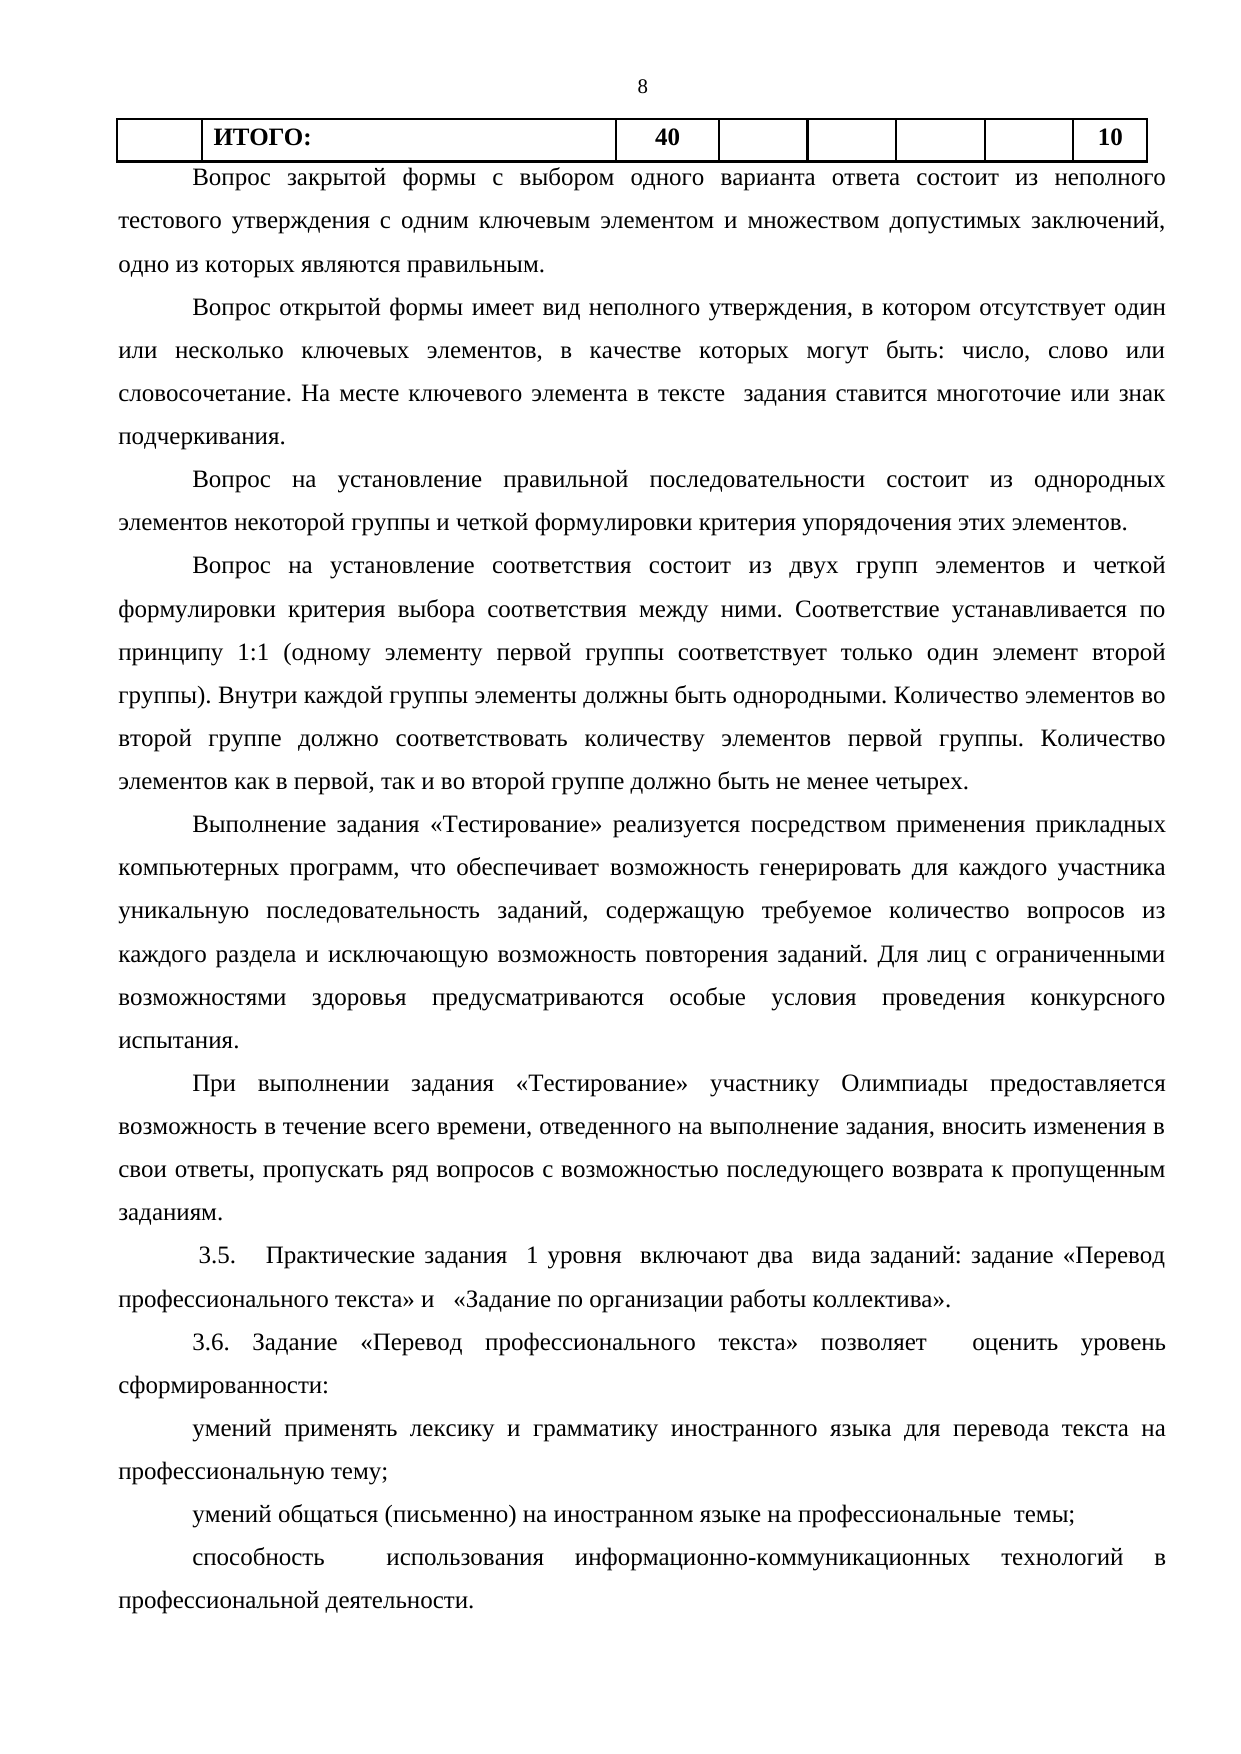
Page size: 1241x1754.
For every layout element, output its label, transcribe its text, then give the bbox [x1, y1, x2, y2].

text Вопрос на установление соответствия состоит из двух групп элементов и четкой формулировки критерия выбора соответствия между ними. Соответствие устанавливается по принципу 1:1 (одному элементу первой группы соответствует только один элемент второй группы). Внутри каждой группы элементы должны быть однородными. Количество элементов во второй группе должно соответствовать количеству элементов первой группы. Количество элементов как в первой, так и во второй группе должно быть не менее четырех. [118, 551, 1167, 795]
table_cell [809, 120, 895, 160]
table_cell ИТОГО: [203, 120, 615, 160]
text умений применять лексику и грамматику иностранного языка для перевода текста на профессиональную тему; [118, 1413, 1167, 1485]
text 3.5. Практические задания 1 уровня включают два вида заданий: задание «Перевод профессионального текста» и «Задание по организации работы коллектива». [118, 1241, 1167, 1312]
text Вопрос открытой формы имеет вид неполного утверждения, в котором отсутствует один или несколько ключевых элементов, в качестве которых могут быть: число, слово или словосочетание. На месте ключевого элемента в тексте задания ставится многоточие или знак подчеркивания. [118, 292, 1167, 450]
text 3.6. Задание «Перевод профессионального текста» позволяет оценить уровень сформированности: [118, 1327, 1167, 1399]
table_cell [720, 120, 806, 160]
table_cell [986, 120, 1072, 160]
table_cell [897, 120, 984, 160]
table_cell 40 [617, 120, 718, 160]
table_cell [118, 120, 201, 160]
text способность использования информационно-коммуникационных технологий в профессиональной деятельности. [118, 1542, 1167, 1614]
text Вопрос закрытой формы с выбором одного варианта ответа состоит из неполного тестового утверждения с одним ключевым элементом и множеством допустимых заключений, одно из которых являются правильным. [118, 162, 1167, 277]
table_cell 10 [1074, 120, 1146, 160]
text умений общаться (письменно) на иностранном языке на профессиональные темы; [118, 1499, 1167, 1528]
text Вопрос на установление правильной последовательности состоит из однородных элементов некоторой группы и четкой формулировки критерия упорядочения этих элементов. [118, 464, 1167, 536]
text При выполнении задания «Тестирование» участнику Олимпиады предоставляется возможность в течение всего времени, отведенного на выполнение задания, вносить изменения в свои ответы, пропускать ряд вопросов с возможностью последующего возврата к пропущенным заданиям. [118, 1068, 1167, 1226]
text Выполнение задания «Тестирование» реализуется посредством применения прикладных компьютерных программ, что обеспечивает возможность генерировать для каждого участника уникальную последовательность заданий, содержащую требуемое количество вопросов из каждого раздела и исключающую возможность повторения заданий. Для лиц с ограниченными возможностями здоровья предусматриваются особые условия проведения конкурсного испытания. [118, 809, 1167, 1054]
